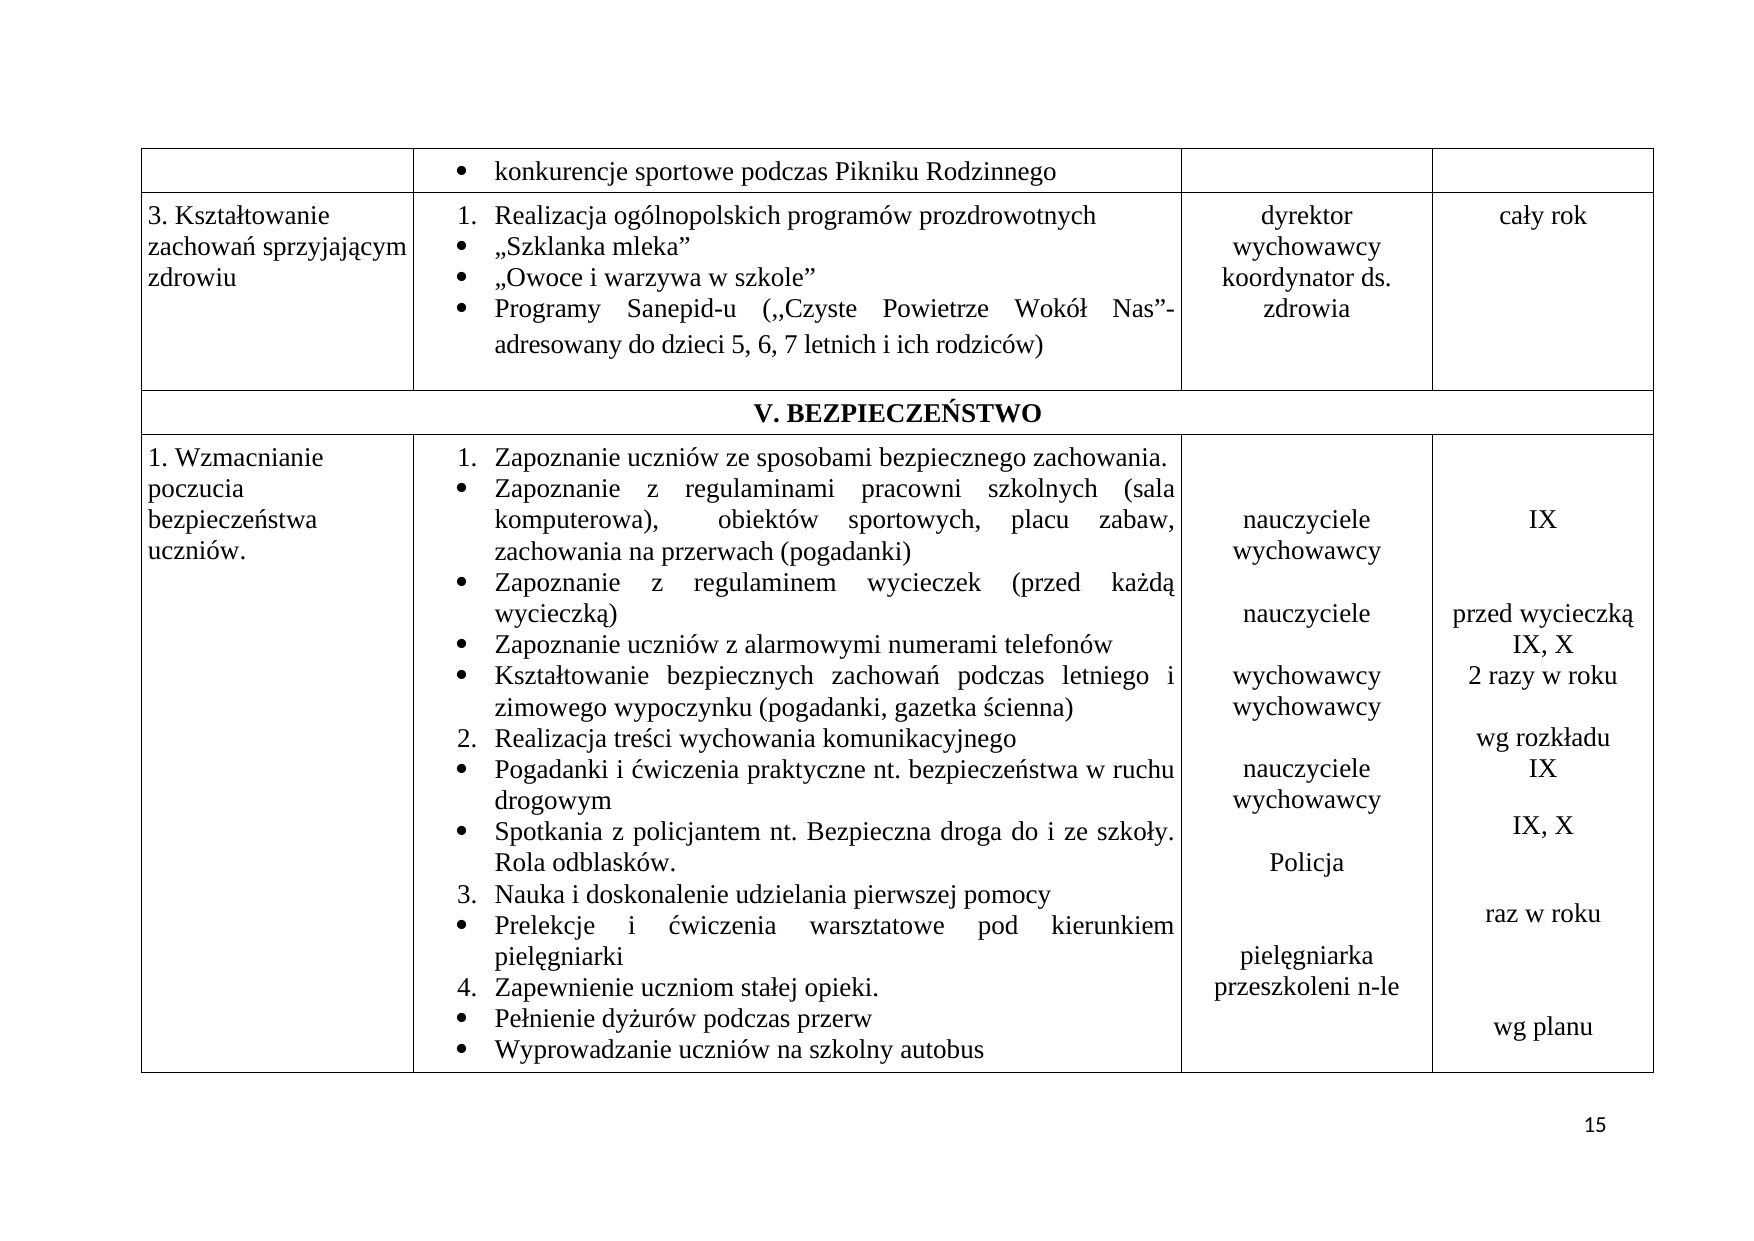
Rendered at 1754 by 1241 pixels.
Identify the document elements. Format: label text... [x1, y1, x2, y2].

table_cell V. BEZPIECZEŃSTWO [142, 391, 1653, 434]
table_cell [1433, 435, 1653, 1072]
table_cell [142, 435, 413, 1072]
table_cell cały rok [1433, 193, 1653, 390]
table_cell dyrektor wychowawcy koordynator ds. zdrowia [1182, 193, 1432, 390]
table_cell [1433, 149, 1653, 192]
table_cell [1182, 149, 1432, 192]
table_cell Realizacja ogólnopolskich programów prozdrowotnych „Szklanka mleka” „Owoce i warzywa w szkole” Programy Sanepid-u (,,Czyste Powietrze Wokół Nas”- adresowany do dzieci 5, 6, 7 letnich i ich rodziców) [414, 193, 1181, 390]
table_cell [414, 435, 1181, 1072]
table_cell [414, 149, 1181, 192]
table_cell 3. Kształtowanie zachowań sprzyjającym zdrowiu [142, 193, 413, 390]
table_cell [1182, 435, 1432, 1072]
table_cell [142, 149, 413, 192]
